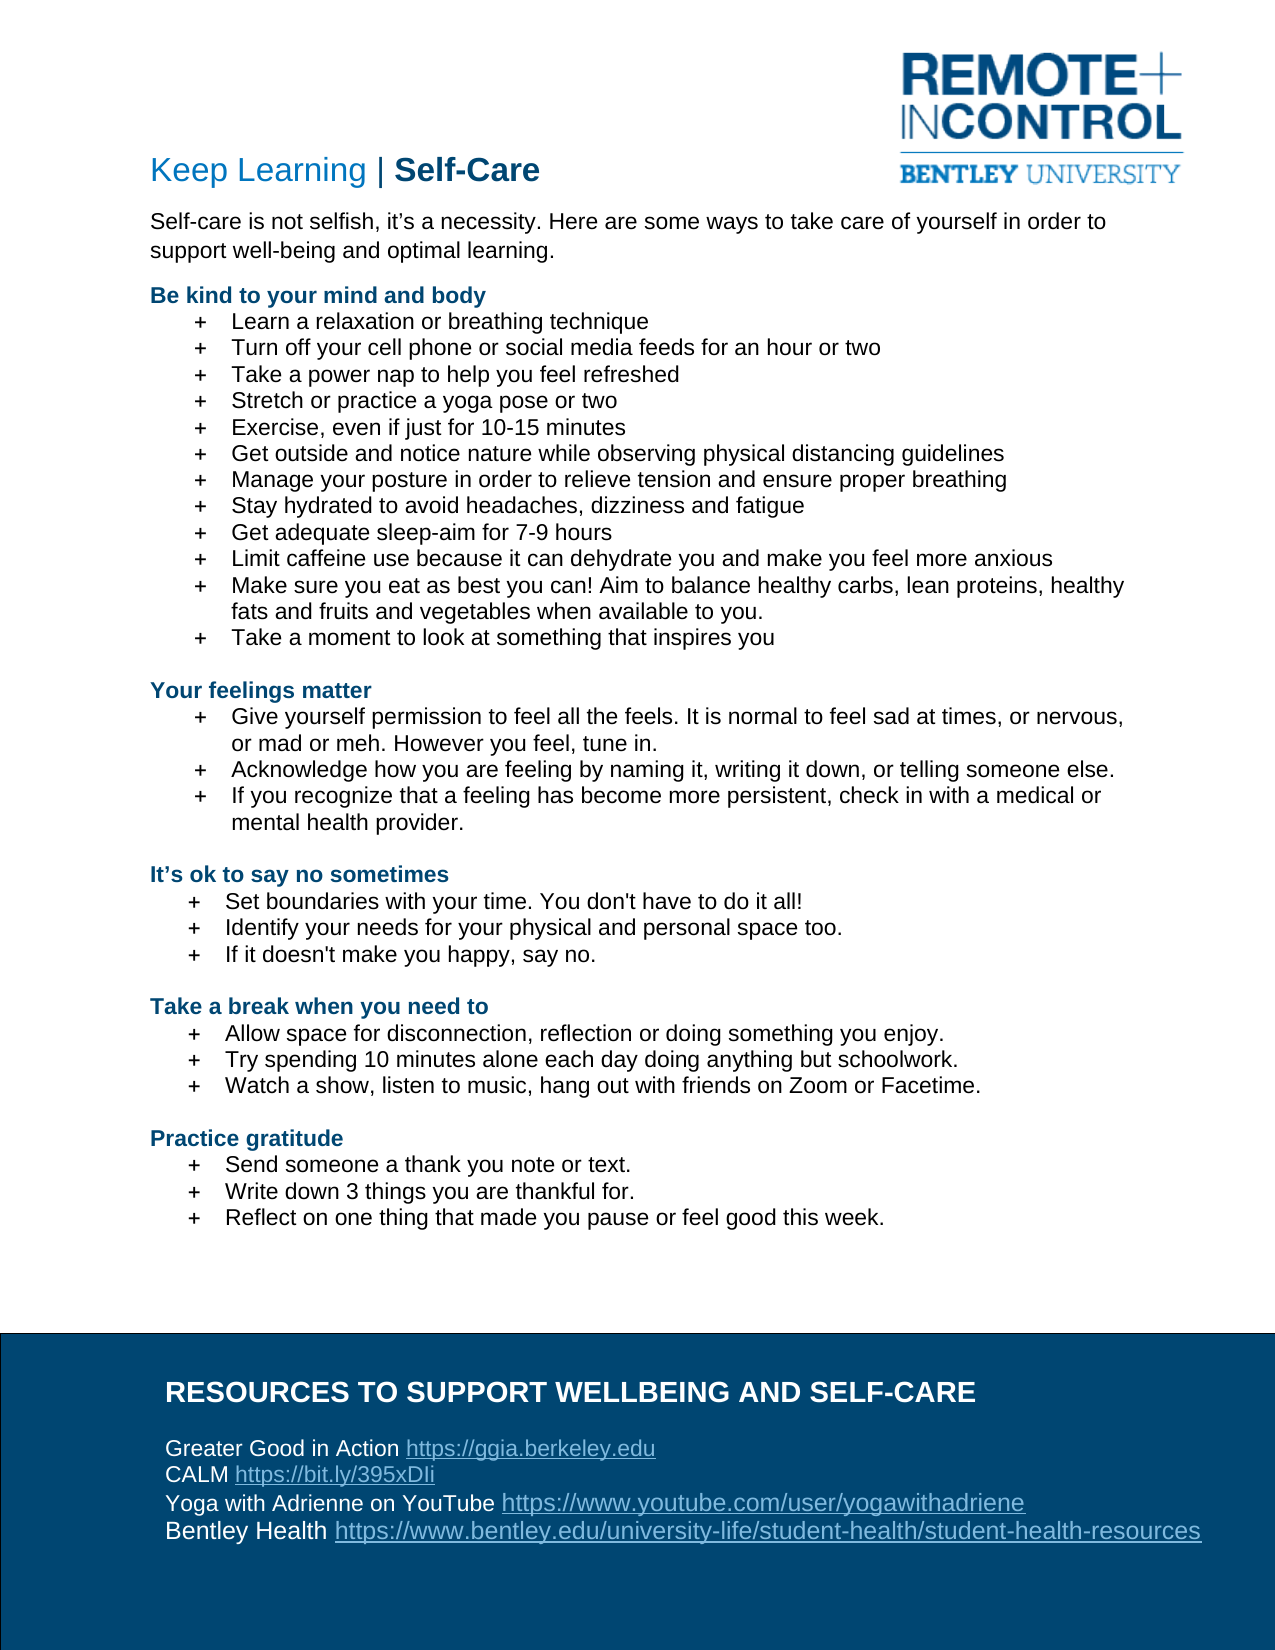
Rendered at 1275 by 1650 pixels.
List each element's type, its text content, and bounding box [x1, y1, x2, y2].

list Manage your posture in order to relieve tension and ensure proper breathing [194, 466, 1125, 492]
list Try spending 10 minutes alone each day doing anything but schoolwork. [187, 1046, 1125, 1072]
list Stretch or practice a yoga pose or two [194, 387, 1125, 413]
list Allow space for disconnection, reflection or doing something you enjoy. [187, 1019, 1125, 1046]
list Acknowledge how you are feeling by naming it, writing it down, or telling someone else. [194, 756, 1125, 782]
list Watch a show, listen to music, hang out with friends on Zoom or Facetime. [187, 1072, 1125, 1099]
list If it doesn't make you happy, say no. [187, 941, 1125, 967]
list If you recognize that a feeling has become more persistent, check in with a medical or mental health provider. [194, 782, 1125, 835]
text Keep Learning | Self-Care [150, 150, 1125, 188]
list Take a moment to look at something that inspires you [194, 624, 1125, 651]
list Send someone a thank you note or text. [187, 1151, 1125, 1178]
text Take a break when you need to [150, 993, 1125, 1019]
list Write down 3 things you are thankful for. [187, 1178, 1125, 1204]
list Turn off your cell phone or social media feeds for an hour or two [194, 334, 1125, 361]
text Your feelings matter [150, 677, 1125, 703]
text Practice gratitude [150, 1125, 1125, 1151]
text Be kind to your mind and body [150, 282, 1125, 308]
list Set boundaries with your time. You don't have to do it all! [187, 888, 1125, 914]
list Make sure you eat as best you can! Aim to balance healthy carbs, lean proteins, healthy fats and fruits and vegetables when available to you. [194, 572, 1125, 624]
list Get outside and notice nature while observing physical distancing guidelines [194, 440, 1125, 466]
text Self-care is not selfish, it’s a necessity. Here are some ways to take care of yourself in order to support well-being and optimal learning. [150, 208, 1125, 263]
list Take a power nap to help you feel refreshed [194, 361, 1125, 387]
list Limit caffeine use because it can dehydrate you and make you feel more anxious [194, 545, 1125, 572]
list Exercise, even if just for 10-15 minutes [194, 413, 1125, 440]
list Stay hydrated to avoid headaches, dizziness and fatigue [194, 492, 1125, 519]
list Give yourself permission to feel all the feels. It is normal to feel sad at times, or nervous, or mad or meh. However you feel, tune in. [194, 703, 1125, 756]
picture [898, 23, 1243, 185]
text It’s ok to say no sometimes [150, 861, 1125, 888]
list Learn a relaxation or breathing technique [194, 308, 1125, 334]
list Get adequate sleep-aim for 7-9 hours [194, 519, 1125, 545]
list Identify your needs for your physical and personal space too. [187, 914, 1125, 941]
list Reflect on one thing that made you pause or feel good this week. [187, 1204, 1125, 1230]
